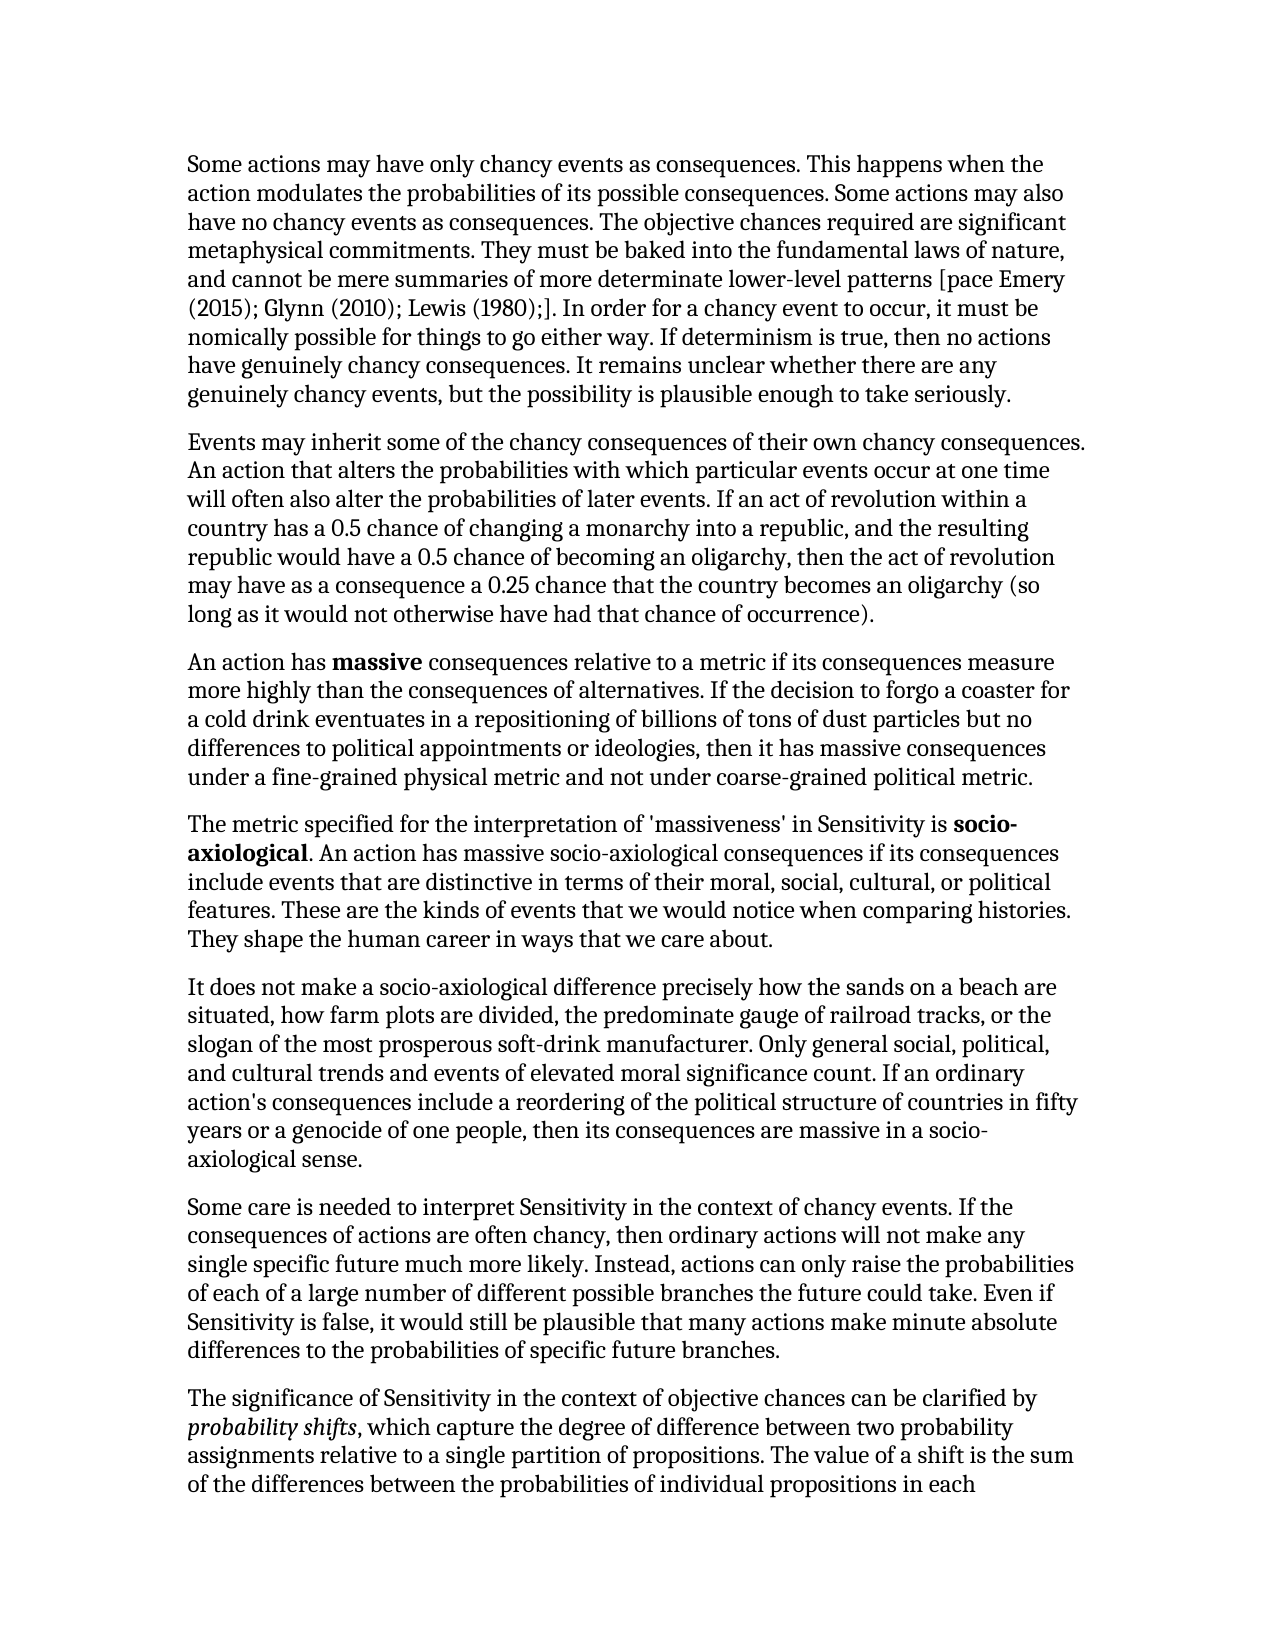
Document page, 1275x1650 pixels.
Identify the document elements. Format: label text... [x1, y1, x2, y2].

text Events may inherit some of the chancy consequences of their own chancy consequences. An action that alters the probabilities with which particular events occur at one time will often also alter the probabilities of later events. If an act of revolution within a country has a 0.5 chance of changing a monarchy into a republic, and the resulting republic would have a 0.5 chance of becoming an oligarchy, then the act of revolution may have as a consequence a 0.25 chance that the country becomes an oligarchy (so long as it would not otherwise have had that chance of occurrence). [187, 427, 1087, 629]
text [187, 1384, 1087, 1499]
text Some actions may have only chancy events as consequences. This happens when the action modulates the probabilities of its possible consequences. Some actions may also have no chancy events as consequences. The objective chances required are significant metaphysical commitments. They must be baked into the fundamental laws of nature, and cannot be mere summaries of more determinate lower-level patterns [pace Emery (2015); Glynn (2010); Lewis (1980);]. In order for a chancy event to occur, it must be nomically possible for things to go either way. If determinism is true, then no actions have genuinely chancy consequences. It remains unclear whether there are any genuinely chancy events, but the possibility is plausible enough to take seriously. [187, 150, 1087, 409]
text Some care is needed to interpret Sensitivity in the context of chancy events. If the consequences of actions are often chancy, then ordinary actions will not make any single specific future much more likely. Instead, actions can only raise the probabilities of each of a large number of different possible branches the future could take. Even if Sensitivity is false, it would still be plausible that many actions make minute absolute differences to the probabilities of specific future branches. [187, 1192, 1087, 1365]
text An action has massive consequences relative to a metric if its consequences measure more highly than the consequences of alternatives. If the decision to forgo a coaster for a cold drink eventuates in a repositioning of billions of tons of dust particles but no differences to political appointments or ideologies, then it has massive consequences under a fine-grained physical metric and not under coarse-grained political metric. [187, 647, 1087, 791]
text The metric specified for the interpretation of 'massiveness' in Sensitivity is socio-axiological. An action has massive socio-axiological consequences if its consequences include events that are distinctive in terms of their moral, social, cultural, or political features. These are the kinds of events that we would notice when comparing histories. They shape the human career in ways that we care about. [187, 810, 1087, 954]
text It does not make a socio-axiological difference precisely how the sands on a beach are situated, how farm plots are divided, the predominate gauge of railroad tracks, or the slogan of the most prosperous soft-drink manufacturer. Only general social, political, and cultural trends and events of elevated moral significance count. If an ordinary action's consequences include a reordering of the political structure of countries in fifty years or a genocide of one people, then its consequences are massive in a socio-axiological sense. [187, 972, 1087, 1174]
